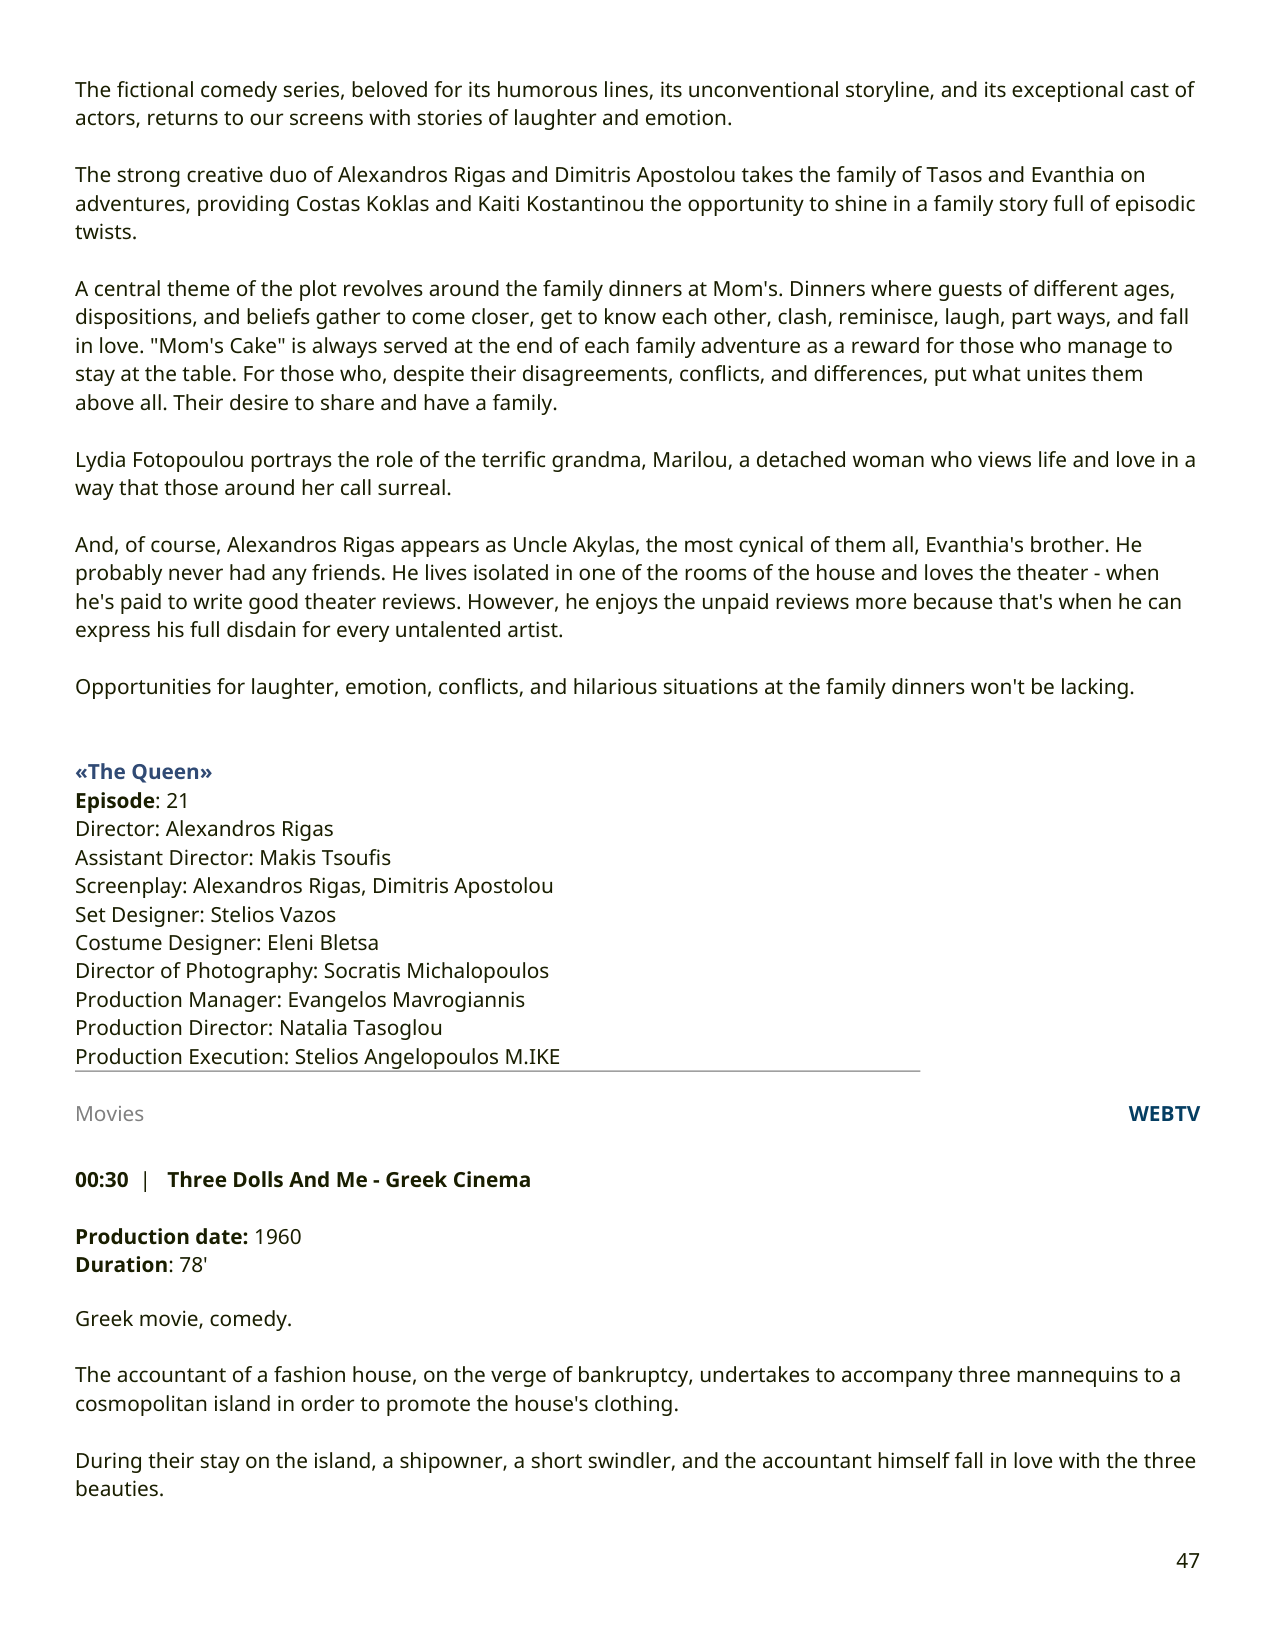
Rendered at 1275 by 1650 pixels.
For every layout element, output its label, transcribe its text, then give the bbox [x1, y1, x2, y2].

table_header WEBTV [638, 1099, 1200, 1127]
text 00:30 | Three Dolls And Me - Greek Cinema Production date: 1960 Duration: 78' [75, 1127, 1200, 1279]
text «The Queen» Episode: 21 Director: Alexandros Rigas Assistant Director: Makis Tsoufis Screenplay: Alexandros Rigas, Dimitris Apostolou Set Designer: Stelios Vazos Costume Designer: Eleni Bletsa Director of Photography: Socratis Michalopoulos Production Manager: Evangelos Mavrogiannis Production Director: Natalia Tasoglou Production Execution: Stelios Angelopoulos M.IKE [75, 701, 1200, 1070]
table_header Movies [75, 1099, 637, 1127]
text Greek movie, comedy. The accountant of a fashion house, on the verge of bankruptcy, undertakes to accompany three mannequins to a cosmopolitan island in order to promote the house's clothing. During their stay on the island, a shipowner, a short swindler, and the accountant himself fall in love with the three beauties. [75, 1304, 1200, 1503]
text The fictional comedy series, beloved for its humorous lines, its unconventional storyline, and its exceptional cast of actors, returns to our screens with stories of laughter and emotion. The strong creative duo of Alexandros Rigas and Dimitris Apostolou takes the family of Tasos and Evanthia on adventures, providing Costas Koklas and Kaiti Kostantinou the opportunity to shine in a family story full of episodic twists. A central theme of the plot revolves around the family dinners at Mom's. Dinners where guests of different ages, dispositions, and beliefs gather to come closer, get to know each other, clash, reminisce, laugh, part ways, and fall in love. "Mom's Cake" is always served at the end of each family adventure as a reward for those who manage to stay at the table. For those who, despite their disagreements, conflicts, and differences, put what unites them above all. Their desire to share and have a family. Lydia Fotopoulou portrays the role of the terrific grandma, Marilou, a detached woman who views life and love in a way that those around her call surreal. And, of course, Alexandros Rigas appears as Uncle Akylas, the most cynical of them all, Evanthia's brother. He probably never had any friends. He lives isolated in one of the rooms of the house and loves the theater - when he's paid to write good theater reviews. However, he enjoys the unpaid reviews more because that's when he can express his full disdain for every untalented artist. Opportunities for laughter, emotion, conflicts, and hilarious situations at the family dinners won't be lacking. [75, 75, 1200, 701]
